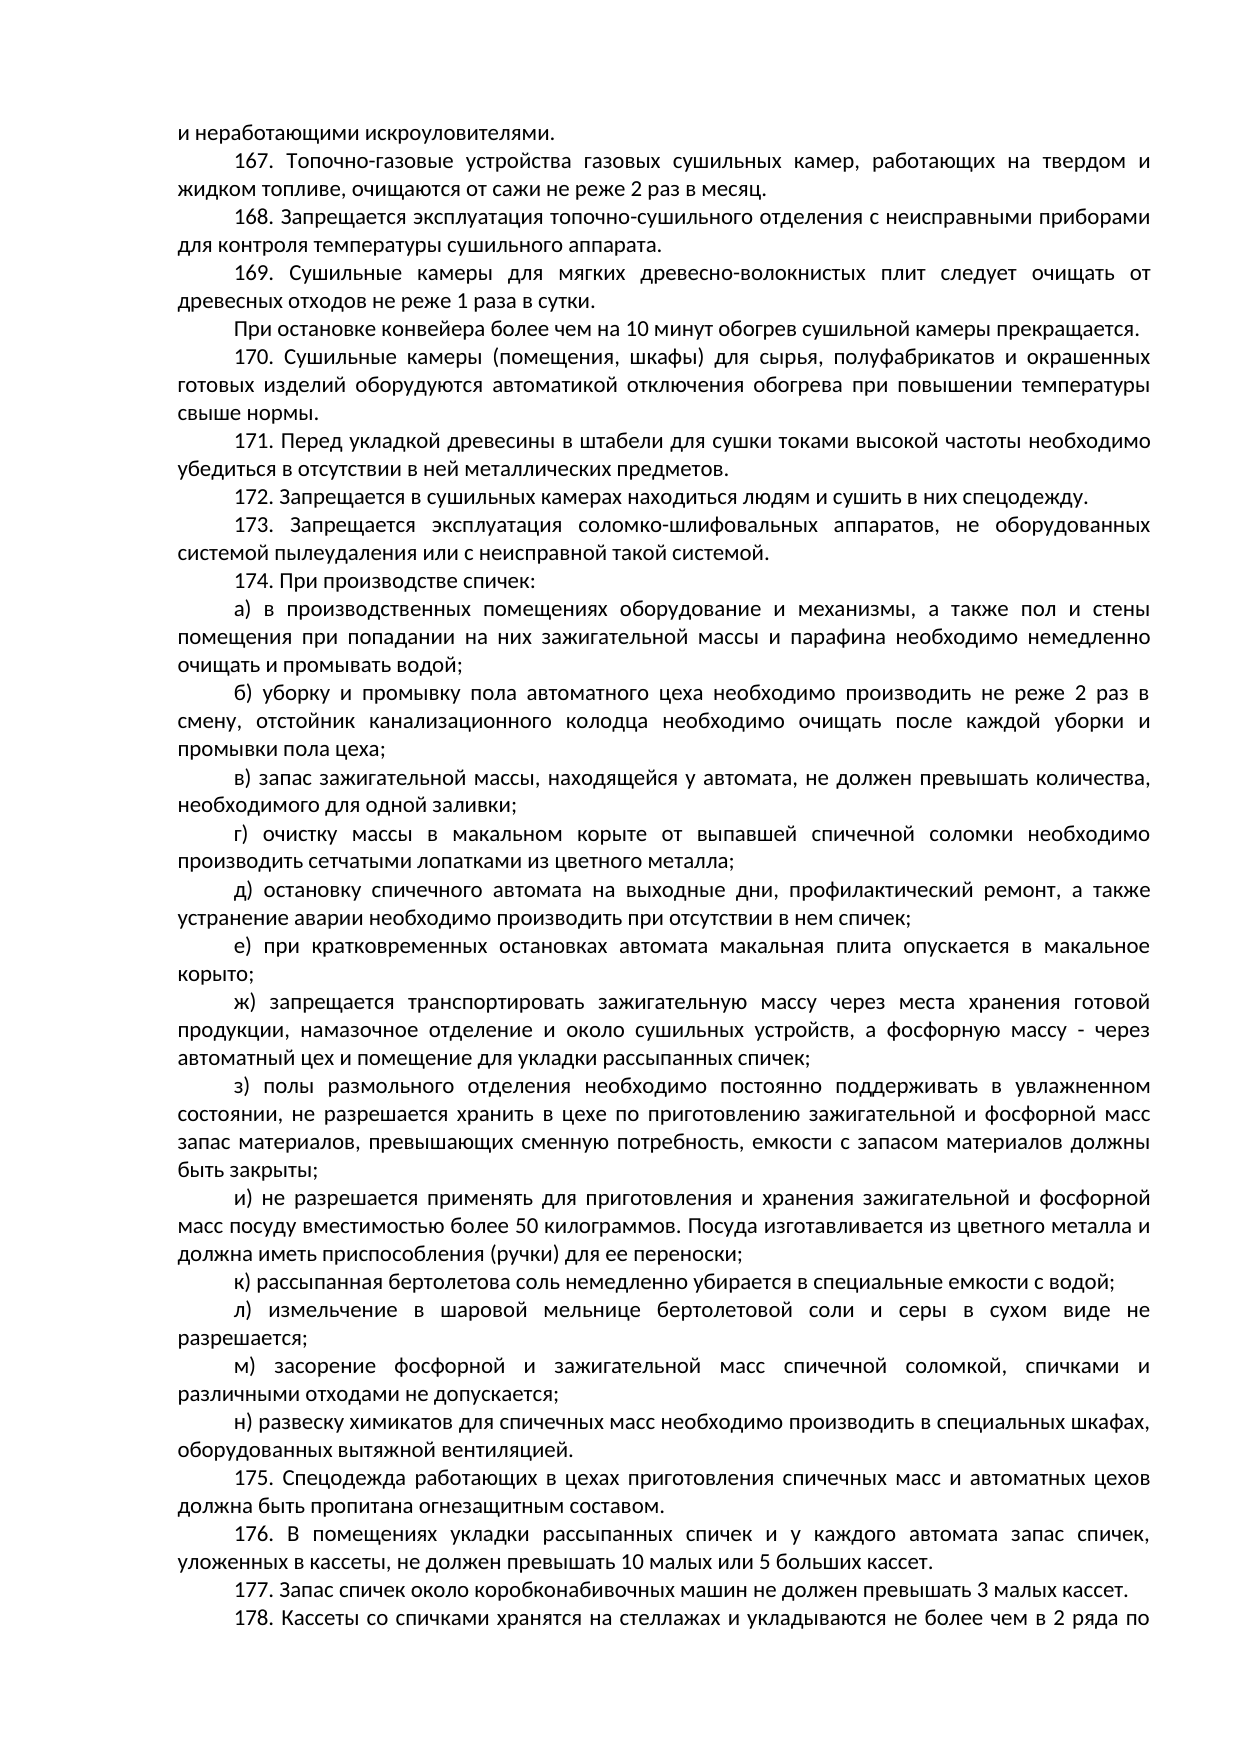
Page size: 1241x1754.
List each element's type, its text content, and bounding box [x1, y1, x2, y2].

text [177, 1603, 1152, 1631]
text 175. Спецодежда работающих в цехах приготовления спичечных масс и автоматных цехов должна быть пропитана огнезащитным составом. [177, 1463, 1152, 1519]
text 168. Запрещается эксплуатация топочно-сушильного отделения с неисправными приборами для контроля температуры сушильного аппарата. [177, 202, 1152, 258]
text а) в производственных помещениях оборудование и механизмы, а также пол и стены помещения при попадании на них зажигательной массы и парафина необходимо немедленно очищать и промывать водой; [177, 594, 1152, 678]
text б) уборку и промывку пола автоматного цеха необходимо производить не реже 2 раз в смену, отстойник канализационного колодца необходимо очищать после каждой уборки и промывки пола цеха; [177, 678, 1152, 763]
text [177, 118, 1152, 146]
text в) запас зажигательной массы, находящейся у автомата, не должен превышать количества, необходимого для одной заливки; [177, 763, 1152, 819]
text При остановке конвейера более чем на 10 минут обогрев сушильной камеры прекращается. [177, 314, 1152, 342]
text 172. Запрещается в сушильных камерах находиться людям и сушить в них спецодежду. [177, 482, 1152, 510]
text з) полы размольного отделения необходимо постоянно поддерживать в увлажненном состоянии, не разрешается хранить в цехе по приготовлению зажигательной и фосфорной масс запас материалов, превышающих сменную потребность, емкости с запасом материалов должны быть закрыты; [177, 1071, 1152, 1183]
text м) засорение фосфорной и зажигательной масс спичечной соломкой, спичками и различными отходами не допускается; [177, 1351, 1152, 1407]
text ж) запрещается транспортировать зажигательную массу через места хранения готовой продукции, намазочное отделение и около сушильных устройств, а фосфорную массу - через автоматный цех и помещение для укладки рассыпанных спичек; [177, 987, 1152, 1071]
text 170. Сушильные камеры (помещения, шкафы) для сырья, полуфабрикатов и окрашенных готовых изделий оборудуются автоматикой отключения обогрева при повышении температуры свыше нормы. [177, 342, 1152, 426]
text 173. Запрещается эксплуатация соломко-шлифовальных аппаратов, не оборудованных системой пылеудаления или с неисправной такой системой. [177, 510, 1152, 566]
text 171. Перед укладкой древесины в штабели для сушки токами высокой частоты необходимо убедиться в отсутствии в ней металлических предметов. [177, 426, 1152, 482]
text е) при кратковременных остановках автомата макальная плита опускается в макальное корыто; [177, 931, 1152, 987]
text л) измельчение в шаровой мельнице бертолетовой соли и серы в сухом виде не разрешается; [177, 1295, 1152, 1351]
text 169. Сушильные камеры для мягких древесно-волокнистых плит следует очищать от древесных отходов не реже 1 раза в сутки. [177, 258, 1152, 314]
text к) рассыпанная бертолетова соль немедленно убирается в специальные емкости с водой; [177, 1267, 1152, 1295]
text г) очистку массы в макальном корыте от выпавшей спичечной соломки необходимо производить сетчатыми лопатками из цветного металла; [177, 819, 1152, 875]
text д) остановку спичечного автомата на выходные дни, профилактический ремонт, а также устранение аварии необходимо производить при отсутствии в нем спичек; [177, 875, 1152, 931]
text 177. Запас спичек около коробконабивочных машин не должен превышать 3 малых кассет. [177, 1575, 1152, 1603]
text и) не разрешается применять для приготовления и хранения зажигательной и фосфорной масс посуду вместимостью более 50 килограммов. Посуда изготавливается из цветного металла и должна иметь приспособления (ручки) для ее переноски; [177, 1183, 1152, 1267]
text 174. При производстве спичек: [177, 566, 1152, 594]
text 176. В помещениях укладки рассыпанных спичек и у каждого автомата запас спичек, уложенных в кассеты, не должен превышать 10 малых или 5 больших кассет. [177, 1519, 1152, 1575]
text 167. Топочно-газовые устройства газовых сушильных камер, работающих на твердом и жидком топливе, очищаются от сажи не реже 2 раз в месяц. [177, 146, 1152, 202]
text н) развеску химикатов для спичечных масс необходимо производить в специальных шкафах, оборудованных вытяжной вентиляцией. [177, 1407, 1152, 1463]
